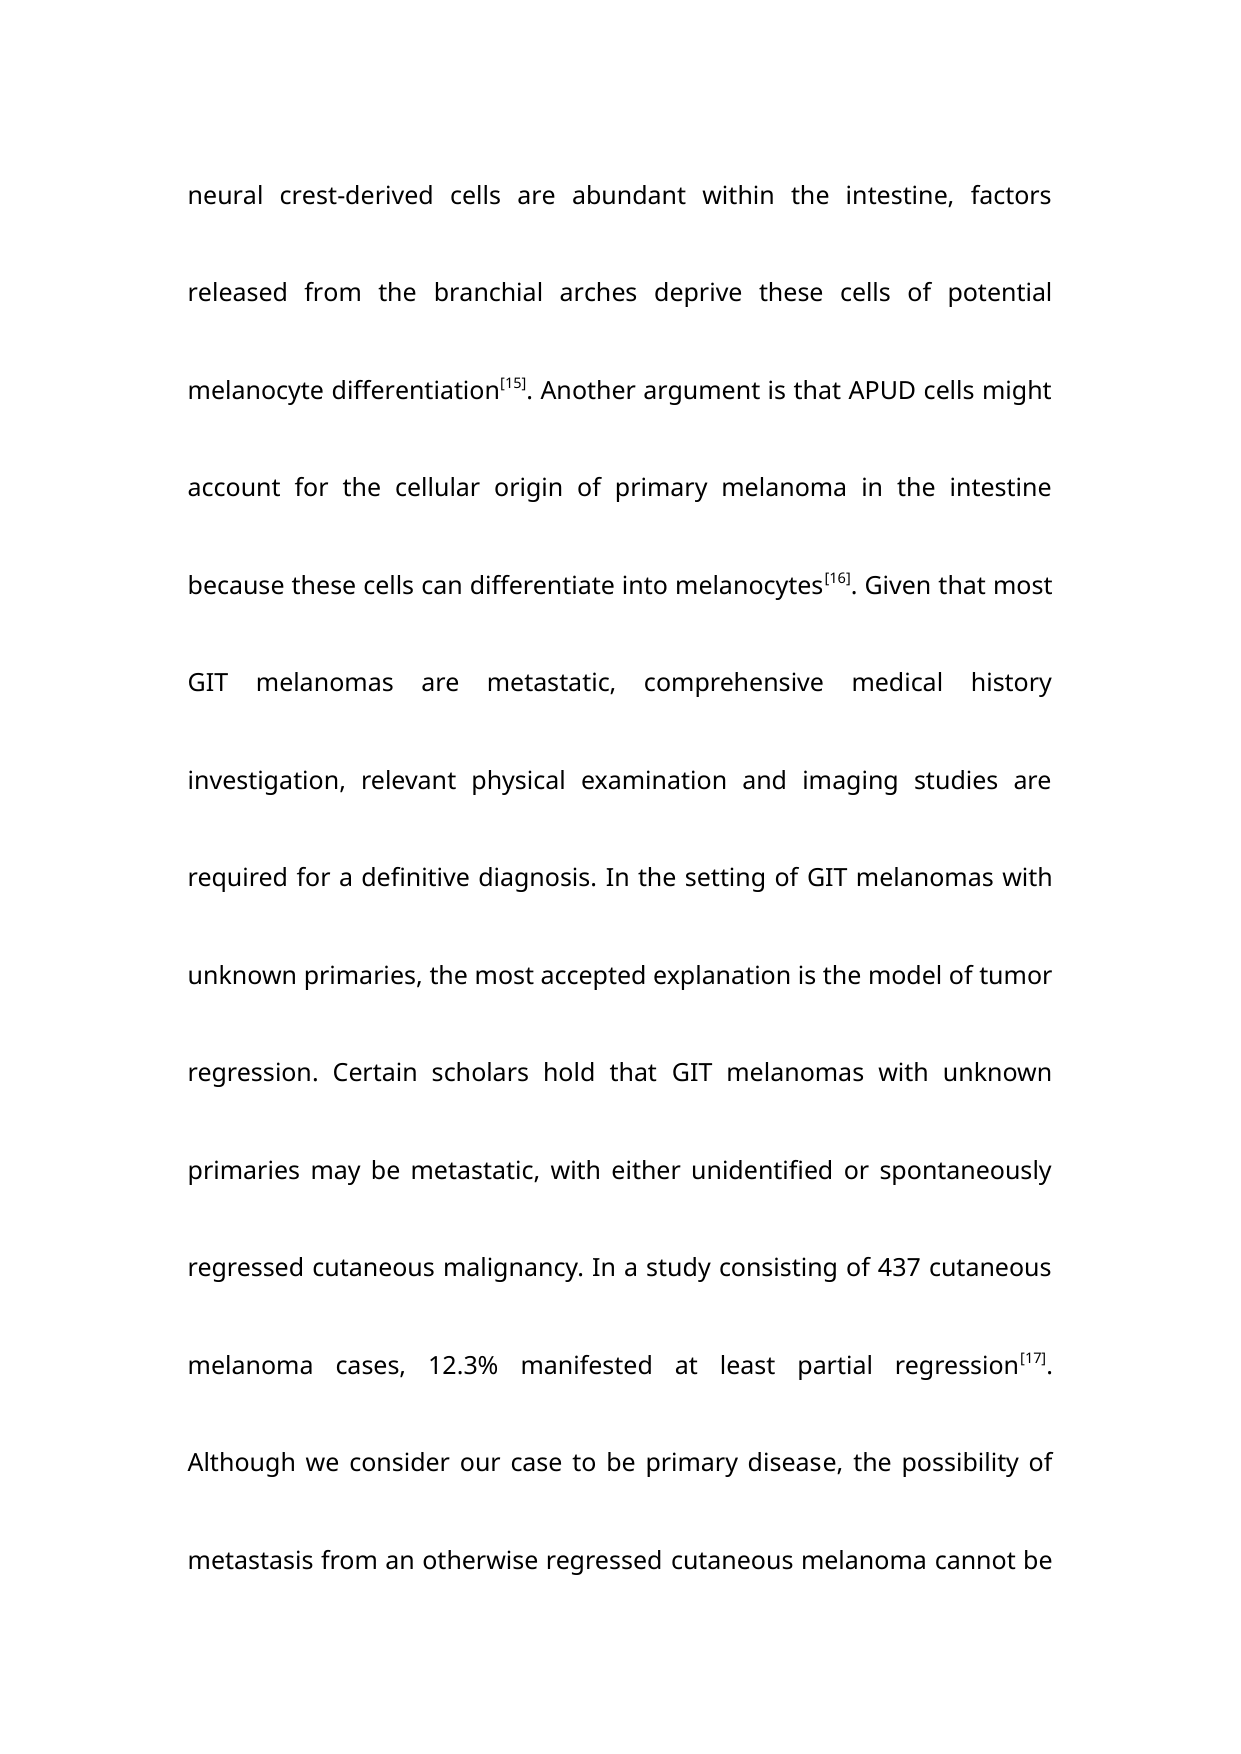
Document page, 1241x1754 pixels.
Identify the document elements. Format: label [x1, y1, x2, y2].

text [187, 162, 1053, 1592]
